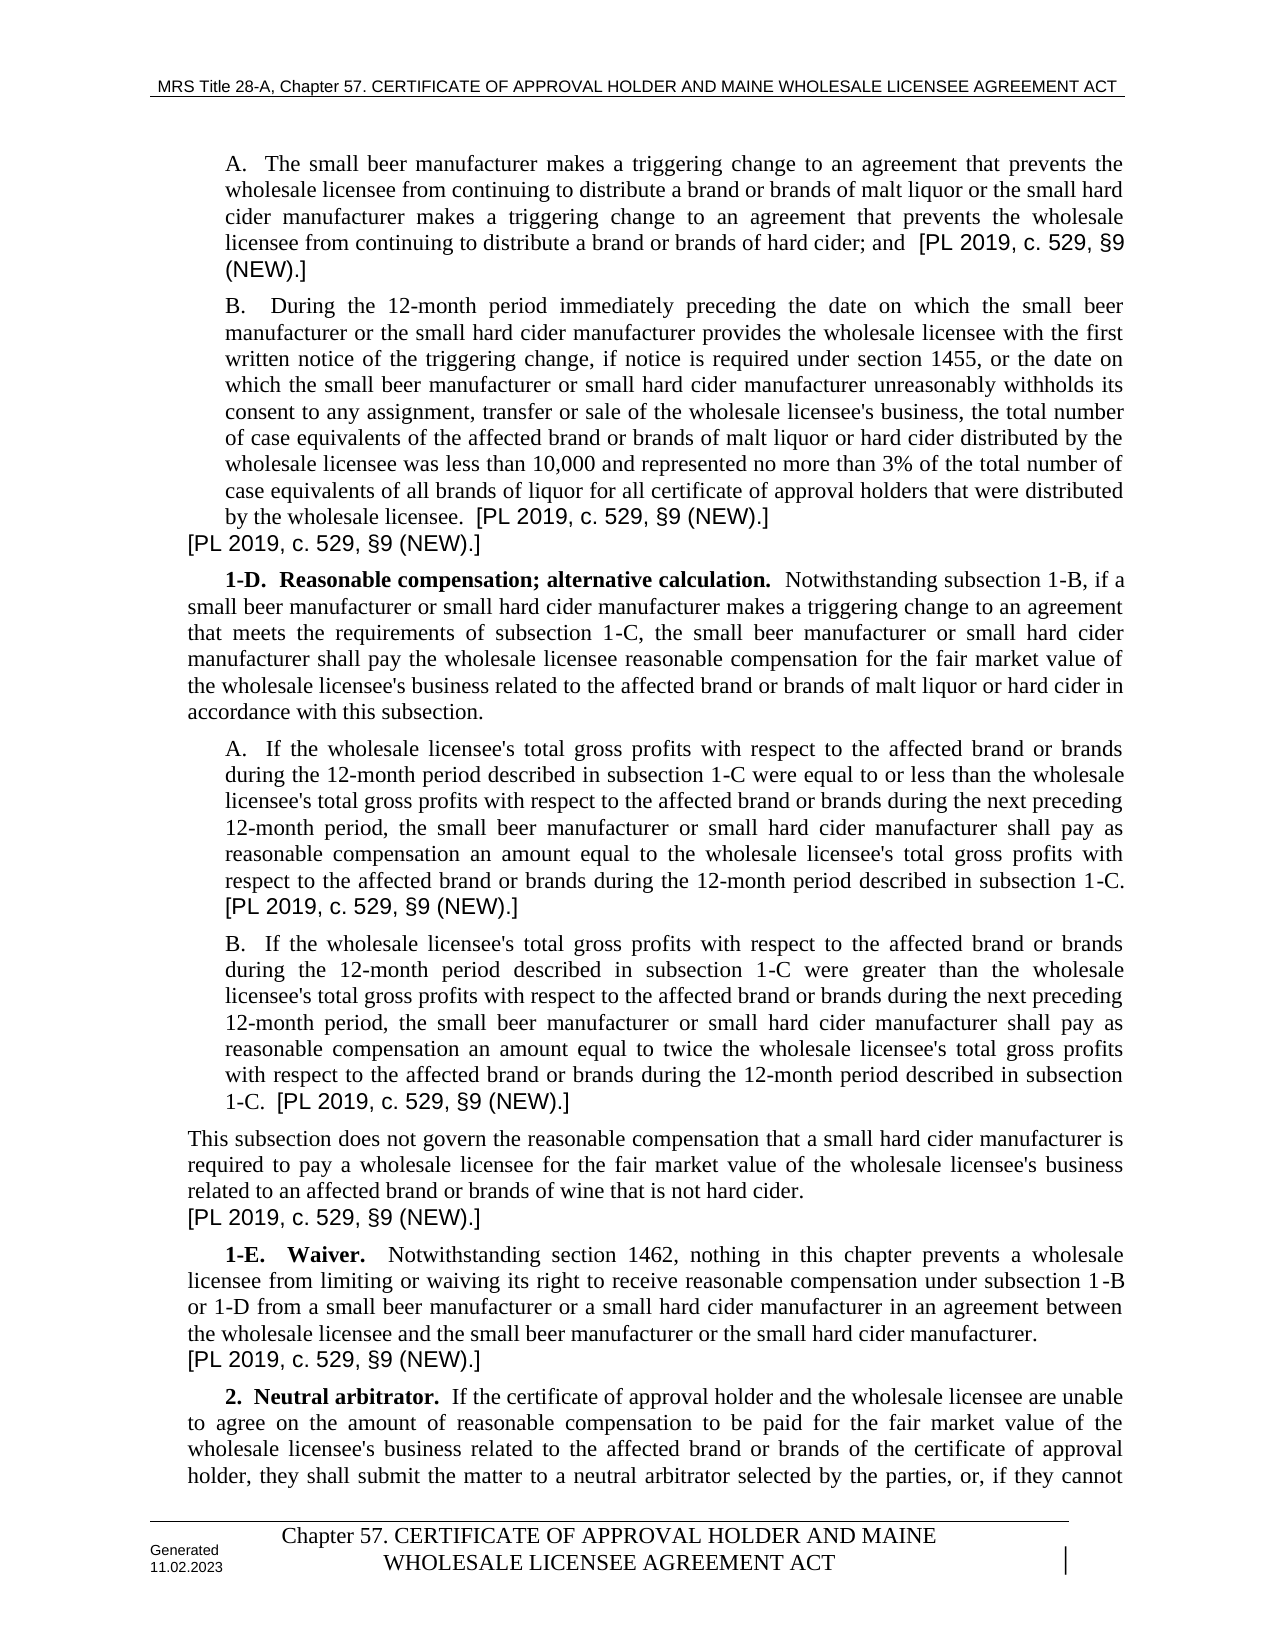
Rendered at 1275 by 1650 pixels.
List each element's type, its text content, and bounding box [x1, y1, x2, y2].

text [PL 2019, c. 529, §9 (NEW).] [187, 1346, 1125, 1372]
text A. The small beer manufacturer makes a triggering change to an agreement that prevents the wholesale licensee from continuing to distribute a brand or brands of malt liquor or the small hard cider manufacturer makes a triggering change to an agreement that prevents the wholesale licensee from continuing to distribute a brand or brands of hard cider; and [PL 2019, c. 529, §9 (NEW).] [225, 150, 1125, 282]
text This subsection does not govern the reasonable compensation that a small hard cider manufacturer is required to pay a wholesale licensee for the fair market value of the wholesale licensee's business related to an affected brand or brands of wine that is not hard cider. [187, 1125, 1125, 1204]
text [PL 2019, c. 529, §9 (NEW).] [187, 1204, 1125, 1230]
text 1-E. Waiver. Notwithstanding section 1462, nothing in this chapter prevents a wholesale licensee from limiting or waiving its right to receive reasonable compensation under subsection 1‑B or 1‑D from a small beer manufacturer or a small hard cider manufacturer in an agreement between the wholesale licensee and the small beer manufacturer or the small hard cider manufacturer. [187, 1241, 1125, 1346]
text B. During the 12-month period immediately preceding the date on which the small beer manufacturer or the small hard cider manufacturer provides the wholesale licensee with the first written notice of the triggering change, if notice is required under section 1455, or the date on which the small beer manufacturer or small hard cider manufacturer unreasonably withholds its consent to any assignment, transfer or sale of the wholesale licensee's business, the total number of case equivalents of the affected brand or brands of malt liquor or hard cider distributed by the wholesale licensee was less than 10,000 and represented no more than 3% of the total number of case equivalents of all brands of liquor for all certificate of approval holders that were distributed by the wholesale licensee. [PL 2019, c. 529, §9 (NEW).] [225, 292, 1125, 529]
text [187, 1383, 1125, 1488]
text A. If the wholesale licensee's total gross profits with respect to the affected brand or brands during the 12-month period described in subsection 1‑C were equal to or less than the wholesale licensee's total gross profits with respect to the affected brand or brands during the next preceding 12-month period, the small beer manufacturer or small hard cider manufacturer shall pay as reasonable compensation an amount equal to the wholesale licensee's total gross profits with respect to the affected brand or brands during the 12-month period described in subsection 1‑C. [PL 2019, c. 529, §9 (NEW).] [225, 735, 1125, 919]
text [PL 2019, c. 529, §9 (NEW).] [187, 529, 1125, 556]
text 1-D. Reasonable compensation; alternative calculation. Notwithstanding subsection 1‑B, if a small beer manufacturer or small hard cider manufacturer makes a triggering change to an agreement that meets the requirements of subsection 1‑C, the small beer manufacturer or small hard cider manufacturer shall pay the wholesale licensee reasonable compensation for the fair market value of the wholesale licensee's business related to the affected brand or brands of malt liquor or hard cider in accordance with this subsection. [187, 566, 1125, 724]
text B. If the wholesale licensee's total gross profits with respect to the affected brand or brands during the 12-month period described in subsection 1‑C were greater than the wholesale licensee's total gross profits with respect to the affected brand or brands during the next preceding 12-month period, the small beer manufacturer or small hard cider manufacturer shall pay as reasonable compensation an amount equal to twice the wholesale licensee's total gross profits with respect to the affected brand or brands during the 12-month period described in subsection 1‑C. [PL 2019, c. 529, §9 (NEW).] [225, 930, 1125, 1114]
